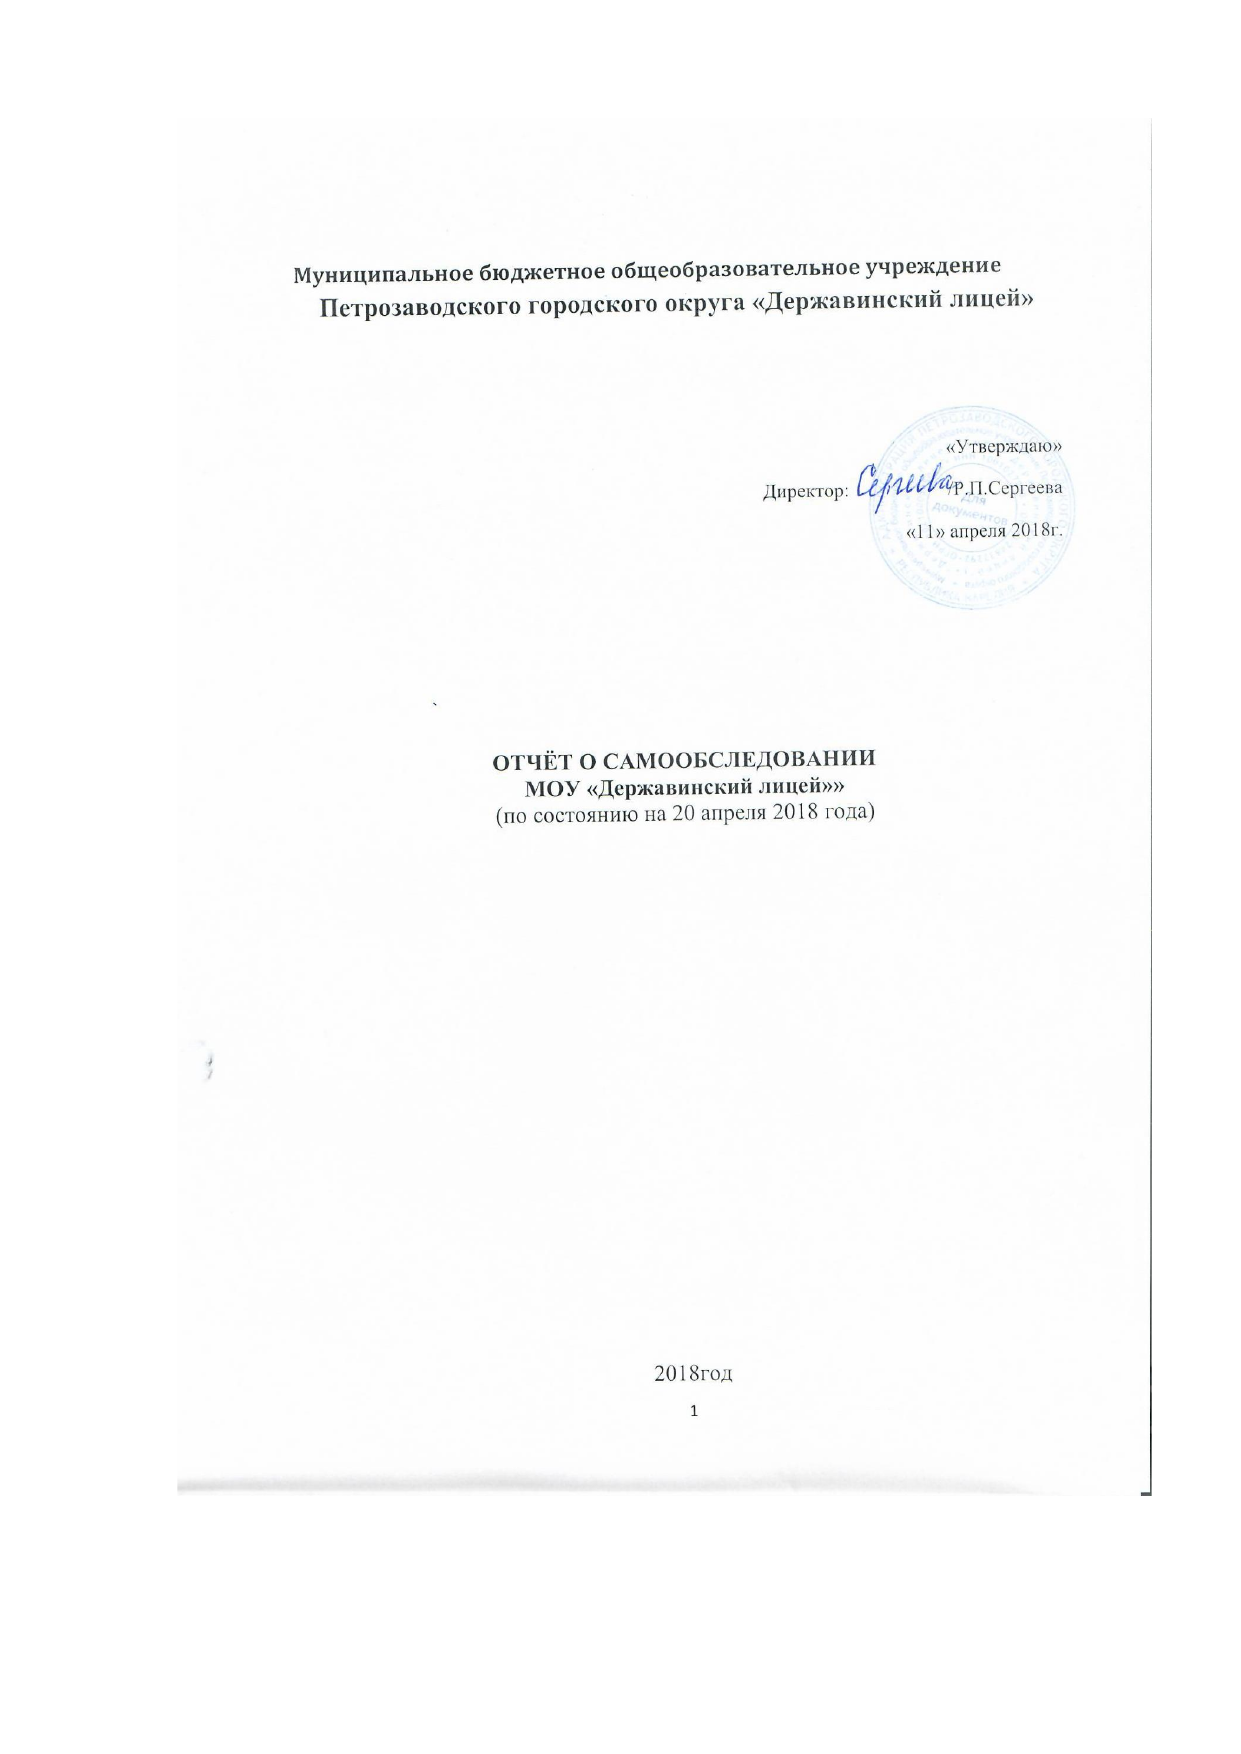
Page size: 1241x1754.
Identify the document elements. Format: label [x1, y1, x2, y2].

picture [177, 118, 1152, 1496]
